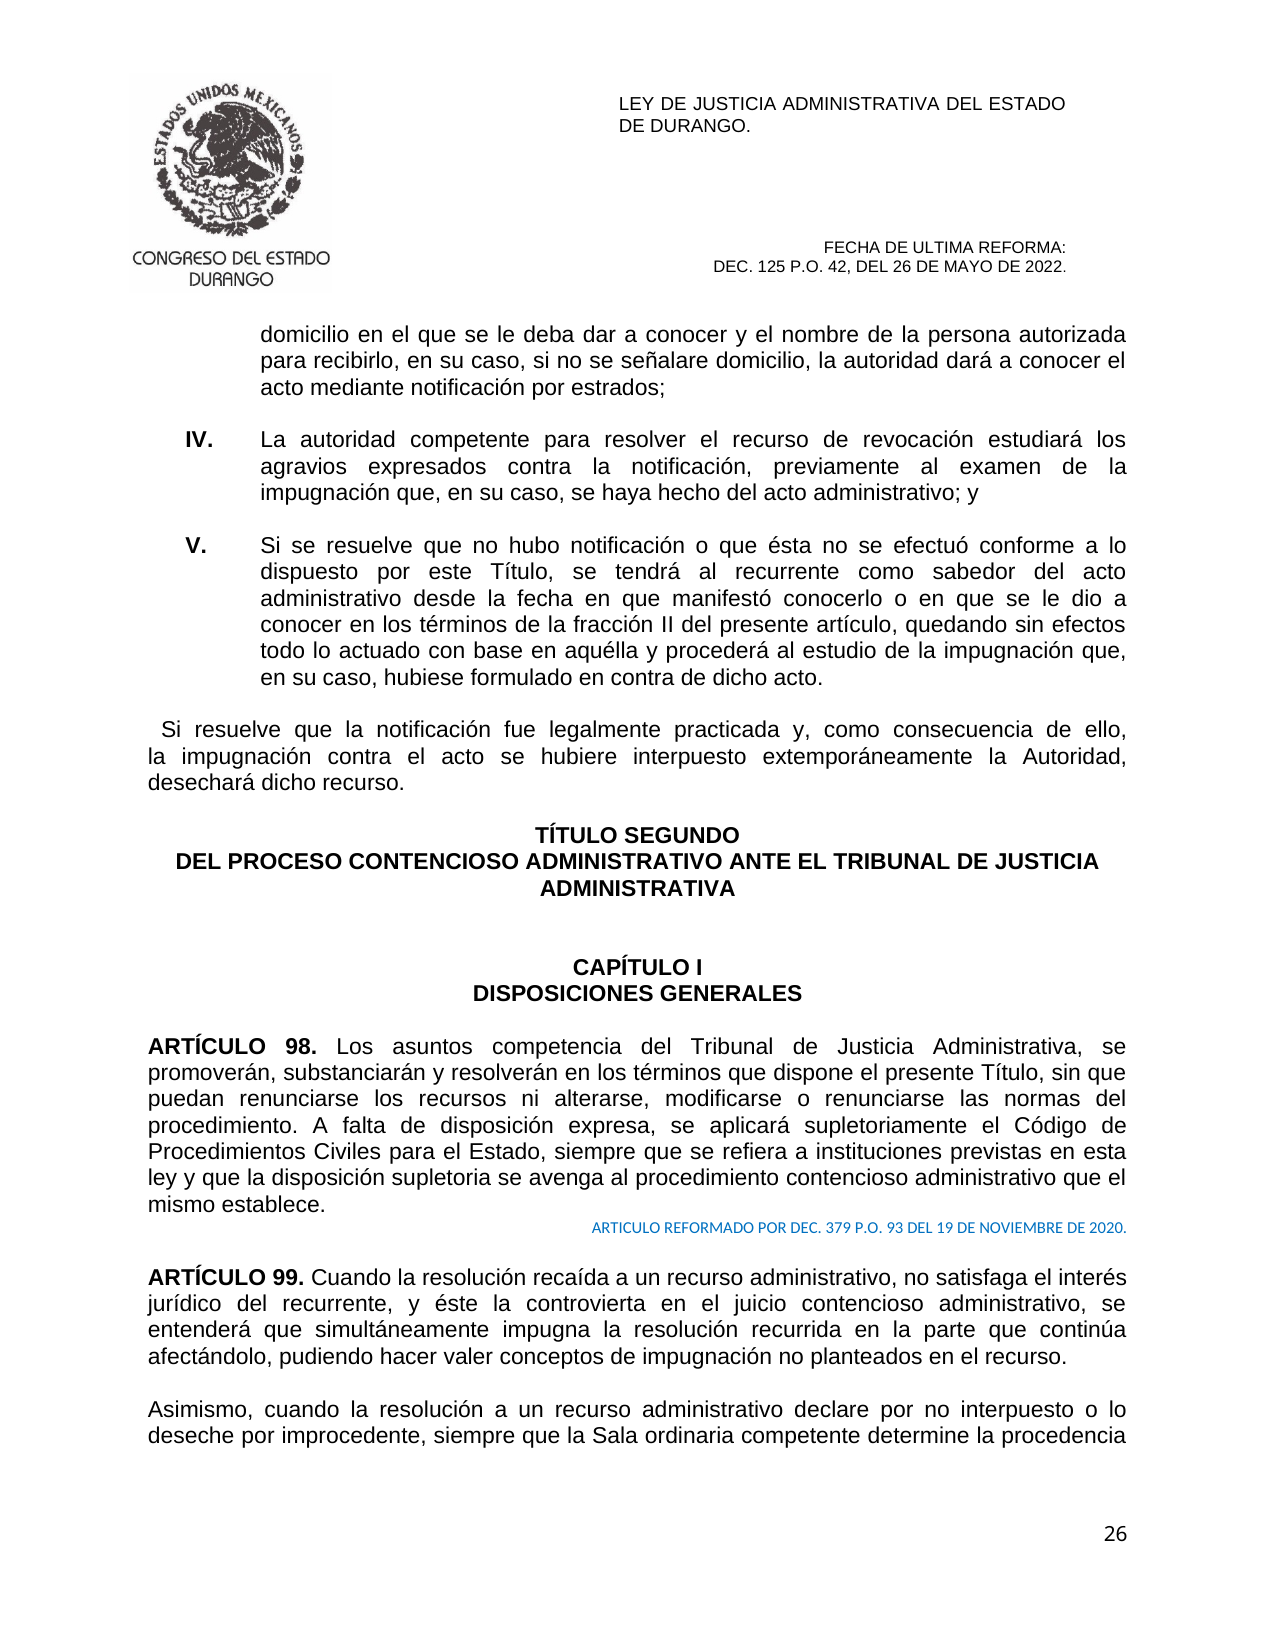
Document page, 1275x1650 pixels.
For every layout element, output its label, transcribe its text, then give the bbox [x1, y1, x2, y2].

picture [128, 73, 332, 293]
list Si se resuelve que no hubo notificación o que ésta no se efectuó conforme a lo dispuesto por este Título, se tendrá al recurrente como sabedor del acto administrativo desde la fecha en que manifestó conocerlo o en que se le dio a conocer en los términos de la fracción II del presente artículo, quedando sin efectos todo lo actuado con base en aquélla y procederá al estudio de la impugnación que, en su caso, hubiese formulado en contra de dicho acto. [185, 532, 1127, 690]
list La autoridad competente para resolver el recurso de revocación estudiará los agravios expresados contra la notificación, previamente al examen de la impugnación que, en su caso, se haya hecho del acto administrativo; y [185, 426, 1127, 506]
text TÍTULO SEGUNDO [148, 822, 1127, 848]
text Si resuelve que la notificación fue legalmente practicada y, como consecuencia de ello, la impugnación contra el acto se hubiere interpuesto extemporáneamente la Autoridad, desechará dicho recurso. [148, 716, 1127, 795]
text ARTÍCULO 99. Cuando la resolución recaída a un recurso administrativo, no satisfaga el interés jurídico del recurrente, y éste la controvierta en el juicio contencioso administrativo, se entenderá que simultáneamente impugna la resolución recurrida en la parte que continúa afectándolo, pudiendo hacer valer conceptos de impugnación no planteados en el recurso. [148, 1264, 1127, 1369]
text CAPÍTULO I [148, 953, 1127, 980]
text DISPOSICIONES GENERALES [148, 980, 1127, 1006]
text DEL PROCESO CONTENCIOSO ADMINISTRATIVO ANTE EL TRIBUNAL DE JUSTICIA ADMINISTRATIVA [148, 848, 1127, 901]
text ARTÍCULO 98. Los asuntos competencia del Tribunal de Justicia Administrativa, se promoverán, substanciarán y resolverán en los términos que dispone el presente Título, sin que puedan renunciarse los recursos ni alterarse, modificarse o renunciarse las normas del procedimiento. A falta de disposición expresa, se aplicará supletoriamente el Código de Procedimientos Civiles para el Estado, siempre que se refiera a instituciones previstas en esta ley y que la disposición supletoria se avenga al procedimiento contencioso administrativo que el mismo establece. [148, 1033, 1127, 1217]
text ARTICULO REFORMADO POR DEC. 379 P.O. 93 DEL 19 DE NOVIEMBRE DE 2020. [148, 1217, 1127, 1237]
